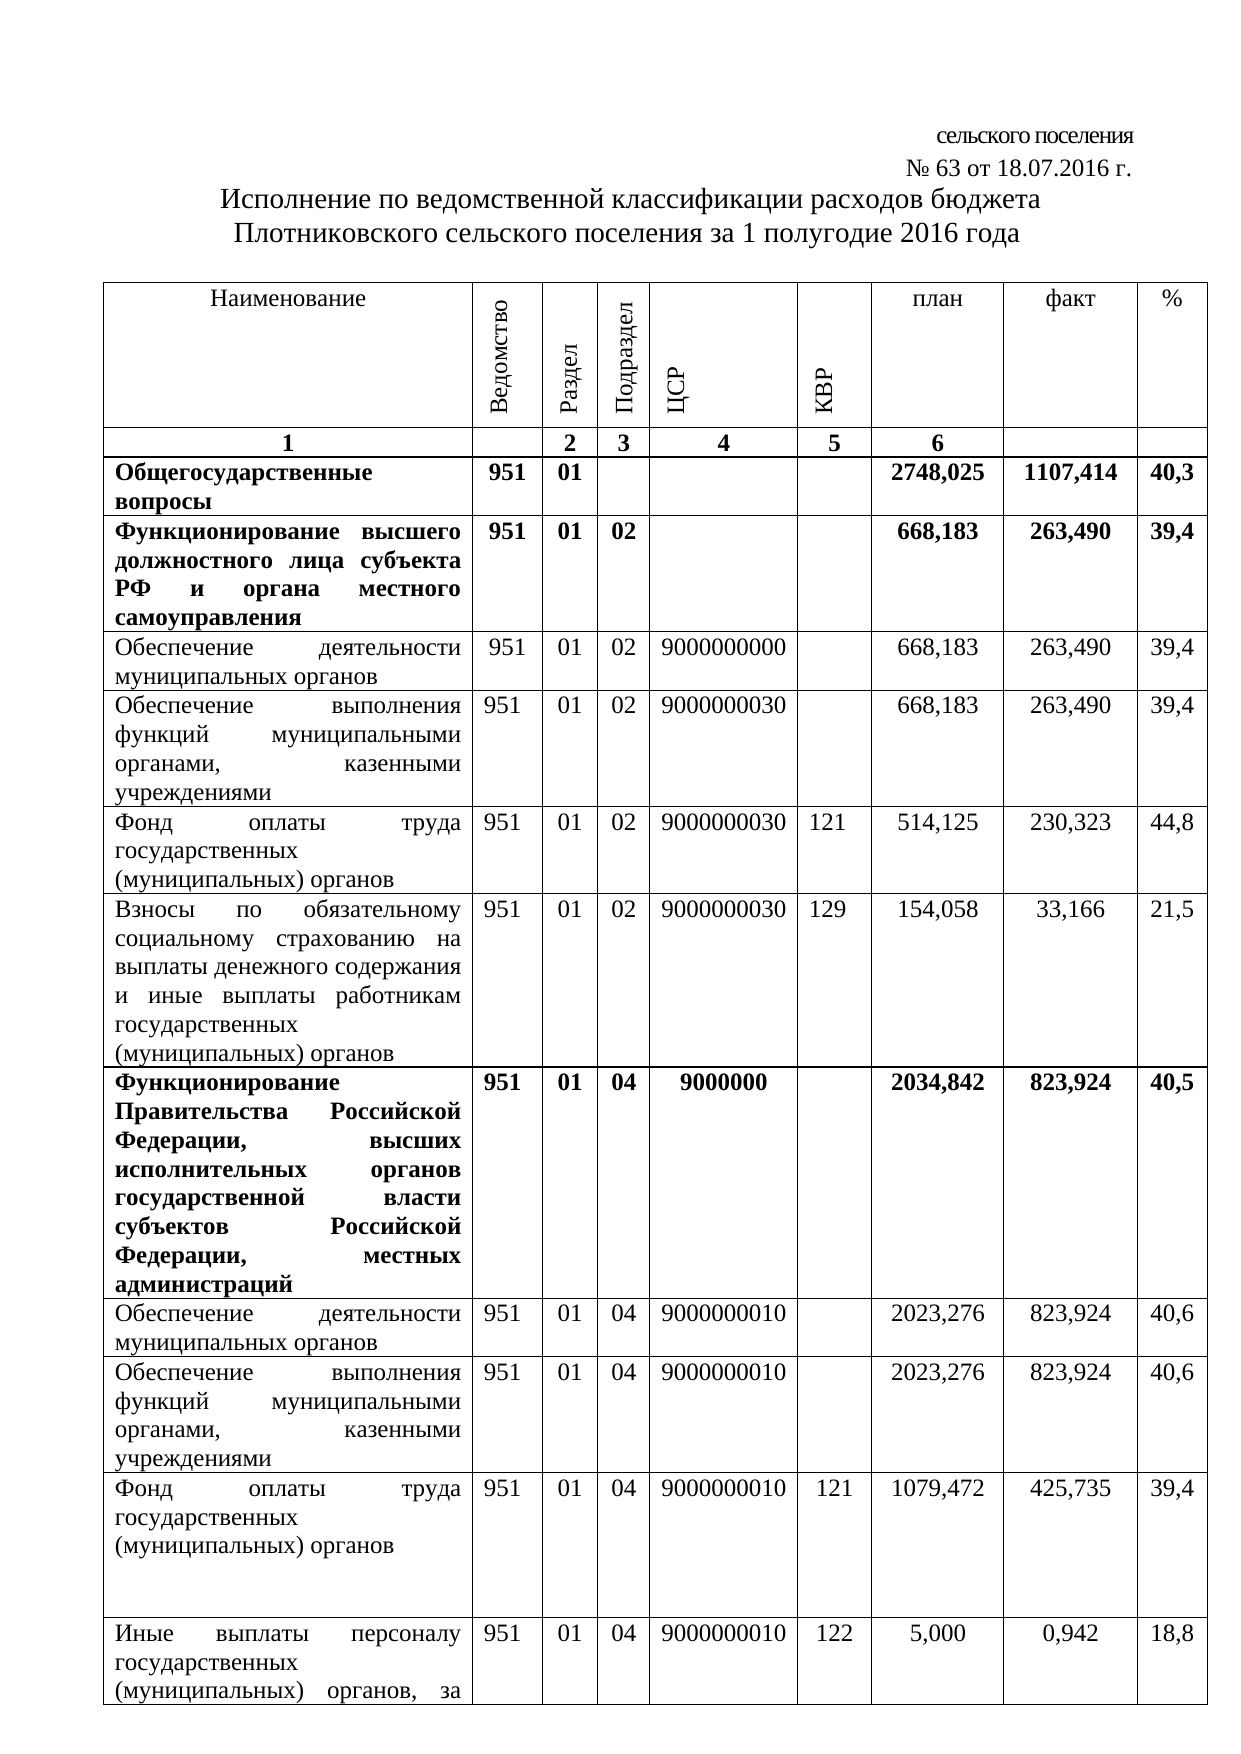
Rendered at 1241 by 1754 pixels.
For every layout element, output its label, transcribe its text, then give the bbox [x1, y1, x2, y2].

table_cell 9000000030 [650, 894, 797, 1066]
table_cell Функционирование Правительства Российской Федерации, высших исполнительных органов государственной власти субъектов Российской Федерации, местных администраций [104, 1068, 472, 1297]
table_cell 01 [543, 1357, 597, 1472]
table_cell Обеспечение выполнения функций муниципальными органами, казенными учреждениями [104, 691, 472, 806]
table_cell 154,058 [872, 894, 1003, 1066]
table_cell 951 [473, 1068, 542, 1297]
table_cell 01 [543, 691, 597, 806]
table_cell 02 [598, 807, 649, 893]
table_header Подраздел [598, 283, 649, 427]
table_header КВР [798, 283, 871, 427]
table_cell 1 [104, 428, 472, 456]
table_cell 1079,472 [872, 1473, 1003, 1617]
table_cell 668,183 [872, 691, 1003, 806]
table_cell 40,3 [1138, 458, 1207, 515]
table_header Раздел [543, 283, 597, 427]
text Плотниковского сельского поселения за 1 полугодие 2016 года [118, 215, 1135, 249]
table_cell [798, 516, 871, 631]
table_cell Обеспечение деятельности муниципальных органов [104, 632, 472, 689]
table_header план [872, 283, 1003, 427]
table_cell [1138, 428, 1207, 456]
table_cell 951 [473, 1357, 542, 1472]
table_cell 951 [473, 632, 542, 689]
table_cell Фонд оплаты труда государственных (муниципальных) органов [104, 807, 472, 893]
table_header % [1138, 283, 1207, 427]
text Исполнение по ведомственной классификации расходов бюджета [118, 182, 1135, 215]
table_cell [798, 1357, 871, 1472]
table_cell 01 [543, 894, 597, 1066]
table_cell 01 [543, 1068, 597, 1297]
text № 63 от 18.07.2016 г. [118, 153, 1135, 182]
table_cell 425,735 [1004, 1473, 1137, 1617]
table_cell [798, 1068, 871, 1297]
table_cell 951 [473, 894, 542, 1066]
table_cell Фонд оплаты труда государственных (муниципальных) органов [104, 1473, 472, 1617]
table_cell 04 [598, 1068, 649, 1297]
table_cell 121 [798, 807, 871, 893]
table_cell 2023,276 [872, 1357, 1003, 1472]
table_cell 04 [598, 1618, 649, 1704]
table_cell [798, 458, 871, 515]
table_cell 6 [872, 428, 1003, 456]
table_cell 40,6 [1138, 1299, 1207, 1356]
table_cell 02 [598, 691, 649, 806]
table_cell 263,490 [1004, 632, 1137, 689]
table_header ЦСР [650, 283, 797, 427]
table_cell 951 [473, 807, 542, 893]
table_cell 263,490 [1004, 516, 1137, 631]
table_cell [650, 458, 797, 515]
table_cell 01 [543, 1473, 597, 1617]
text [737, 121, 1135, 149]
table_cell 2023,276 [872, 1299, 1003, 1356]
table_cell Обеспечение деятельности муниципальных органов [104, 1299, 472, 1356]
table_cell 01 [543, 807, 597, 893]
table_cell [1004, 428, 1137, 456]
table_header Ведомство [473, 283, 542, 427]
table_cell 39,4 [1138, 691, 1207, 806]
table_cell 01 [543, 516, 597, 631]
table_cell 01 [543, 632, 597, 689]
table_cell 5,000 [872, 1618, 1003, 1704]
table_cell 230,323 [1004, 807, 1137, 893]
table_cell Функционирование высшего должностного лица субъекта РФ и органа местного самоуправления [104, 516, 472, 631]
table_cell 3 [598, 428, 649, 456]
table_cell 44,8 [1138, 807, 1207, 893]
table_cell 514,125 [872, 807, 1003, 893]
table_cell 823,924 [1004, 1357, 1137, 1472]
table_cell [473, 428, 542, 456]
table_cell 951 [473, 1473, 542, 1617]
table_cell 951 [473, 1299, 542, 1356]
table_cell 0,942 [1004, 1618, 1137, 1704]
table_cell 5 [798, 428, 871, 456]
table_cell 18,8 [1138, 1618, 1207, 1704]
table_cell 01 [543, 1299, 597, 1356]
table_cell 9000000000 [650, 632, 797, 689]
table_cell 951 [473, 691, 542, 806]
table_cell 39,4 [1138, 516, 1207, 631]
table_cell [650, 516, 797, 631]
table_cell [798, 632, 871, 689]
table_header Наименование [104, 283, 472, 427]
table_cell 4 [650, 428, 797, 456]
table_cell 121 [798, 1473, 871, 1617]
table_cell 04 [598, 1357, 649, 1472]
table_cell [798, 691, 871, 806]
table_cell 04 [598, 1299, 649, 1356]
table_cell 951 [473, 516, 542, 631]
table_cell 01 [543, 1618, 597, 1704]
table_cell 2748,025 [872, 458, 1003, 515]
table_cell 21,5 [1138, 894, 1207, 1066]
table_cell 02 [598, 516, 649, 631]
table_cell 668,183 [872, 516, 1003, 631]
table_cell 129 [798, 894, 871, 1066]
table_cell Обеспечение выполнения функций муниципальными органами, казенными учреждениями [104, 1357, 472, 1472]
table_cell Взносы по обязательному социальному страхованию на выплаты денежного содержания и иные выплаты работникам государственных (муниципальных) органов [104, 894, 472, 1066]
table_cell 2034,842 [872, 1068, 1003, 1297]
table_cell [598, 458, 649, 515]
table_cell 668,183 [872, 632, 1003, 689]
table_cell 40,6 [1138, 1357, 1207, 1472]
table_cell Общегосударственные вопросы [104, 458, 472, 515]
table_cell 9000000 [650, 1068, 797, 1297]
table_header факт [1004, 283, 1137, 427]
table_cell 02 [598, 632, 649, 689]
table_cell 01 [543, 458, 597, 515]
table_cell 2 [543, 428, 597, 456]
table_cell 122 [798, 1618, 871, 1704]
table_cell 9000000030 [650, 691, 797, 806]
table_cell 40,5 [1138, 1068, 1207, 1297]
table_cell [798, 1299, 871, 1356]
table_cell 823,924 [1004, 1299, 1137, 1356]
table_cell 951 [473, 1618, 542, 1704]
table_cell 9000000030 [650, 807, 797, 893]
table_cell 951 [473, 458, 542, 515]
table_cell 823,924 [1004, 1068, 1137, 1297]
table_cell 9000000010 [650, 1357, 797, 1472]
table_cell 39,4 [1138, 632, 1207, 689]
table_cell 39,4 [1138, 1473, 1207, 1617]
table_cell 1107,414 [1004, 458, 1137, 515]
table_cell 9000000010 [650, 1618, 797, 1704]
table_cell 263,490 [1004, 691, 1137, 806]
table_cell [104, 1618, 472, 1704]
table_cell 9000000010 [650, 1473, 797, 1617]
table_cell 9000000010 [650, 1299, 797, 1356]
table_cell 33,166 [1004, 894, 1137, 1066]
table_cell 04 [598, 1473, 649, 1617]
table_cell 02 [598, 894, 649, 1066]
